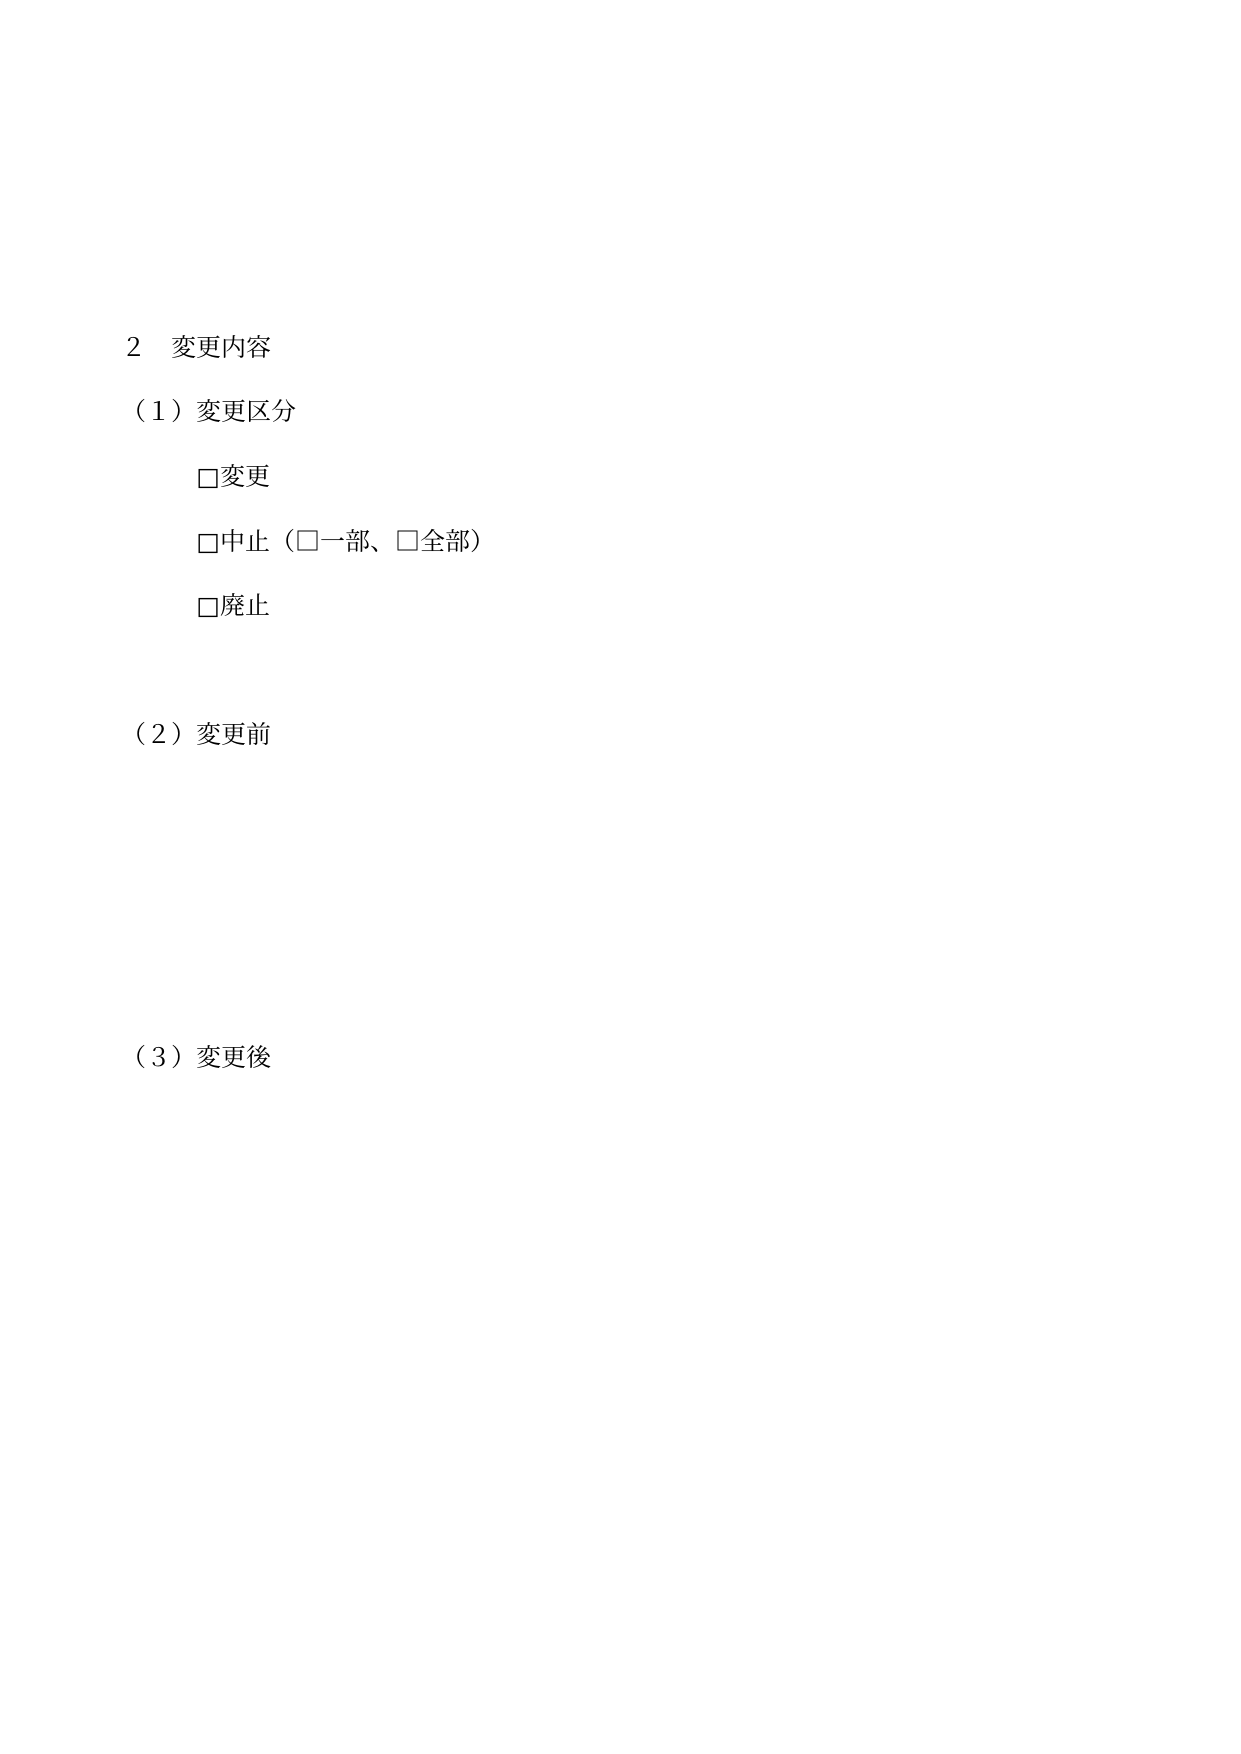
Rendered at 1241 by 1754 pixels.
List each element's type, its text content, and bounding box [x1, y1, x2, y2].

text □中止（□一部、□全部） [121, 507, 1119, 572]
text （１）変更区分 [121, 378, 1119, 442]
text □変更 [121, 442, 1119, 507]
text （２）変更前 [121, 701, 1119, 765]
text ２ 変更内容 [121, 313, 1119, 378]
text （３）変更後 [121, 1024, 1119, 1088]
text □廃止 [121, 572, 1119, 636]
